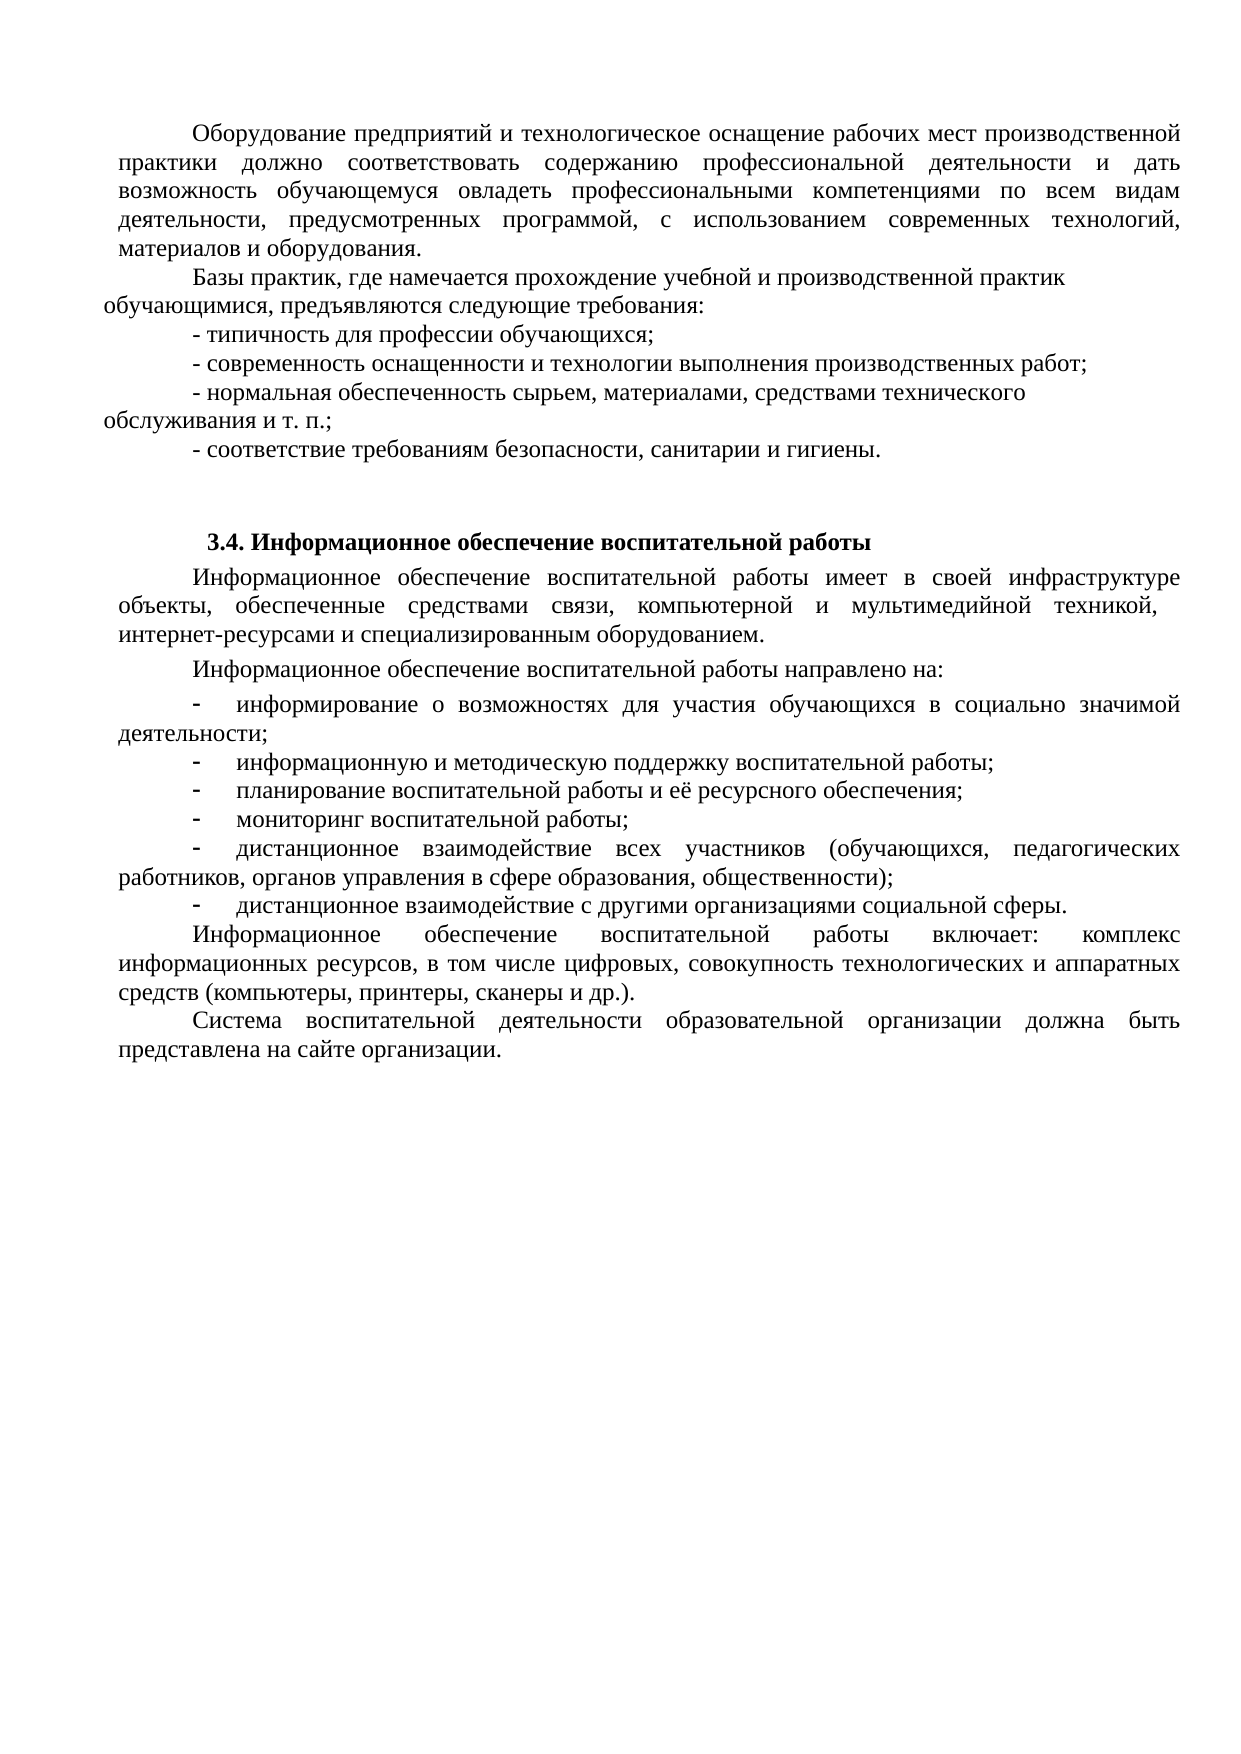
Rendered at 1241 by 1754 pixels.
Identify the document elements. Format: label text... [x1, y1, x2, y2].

text Система воспитательной деятельности образовательной организации должна быть представлена на сайте организации. [118, 1006, 1181, 1063]
list информирование о возможностях для участия обучающихся в социально значимой деятельности; [118, 689, 1181, 747]
text 3.4. Информационное обеспечение воспитательной работы [118, 527, 1181, 556]
list планирование воспитательной работы и её ресурсного обеспечения; [118, 776, 1181, 804]
text - соответствие требованиям безопасности, санитарии и гигиены. [192, 434, 1181, 463]
list дистанционное взаимодействие всех участников (обучающихся, педагогических работников, органов управления в сфере образования, общественности); [118, 833, 1181, 891]
text Информационное обеспечение воспитательной работы имеет в своей инфраструктуре объекты, обеспеченные средствами связи, компьютерной и мультимедийной техникой, интернет-ресурсами и специализированным оборудованием. [118, 562, 1181, 648]
text Информационное обеспечение воспитательной работы направлено на: [118, 654, 1181, 683]
list информационную и методическую поддержку воспитательной работы; [118, 747, 1181, 776]
list дистанционное взаимодействие с другими организациями социальной сферы. [118, 891, 1181, 919]
text - нормальная обеспеченность сырьем, материалами, средствами технического обслуживания и т. п.; [103, 377, 1181, 434]
text Информационное обеспечение воспитательной работы включает: комплекс информационных ресурсов, в том числе цифровых, совокупность технологических и аппаратных средств (компьютеры, принтеры, сканеры и др.). [118, 919, 1181, 1006]
text - типичность для профессии обучающихся; [103, 319, 1181, 348]
text - современность оснащенности и технологии выполнения производственных работ; [103, 348, 1181, 377]
text Оборудование предприятий и технологическое оснащение рабочих мест производственной практики должно соответствовать содержанию профессиональной деятельности и дать возможность обучающемуся овладеть профессиональными компетенциями по всем видам деятельности, предусмотренных программой, с использованием современных технологий, материалов и оборудования. [118, 118, 1181, 262]
list мониторинг воспитательной работы; [118, 804, 1181, 833]
text Базы практик, где намечается прохождение учебной и производственной практик обучающимися, предъявляются следующие требования: [103, 262, 1181, 319]
